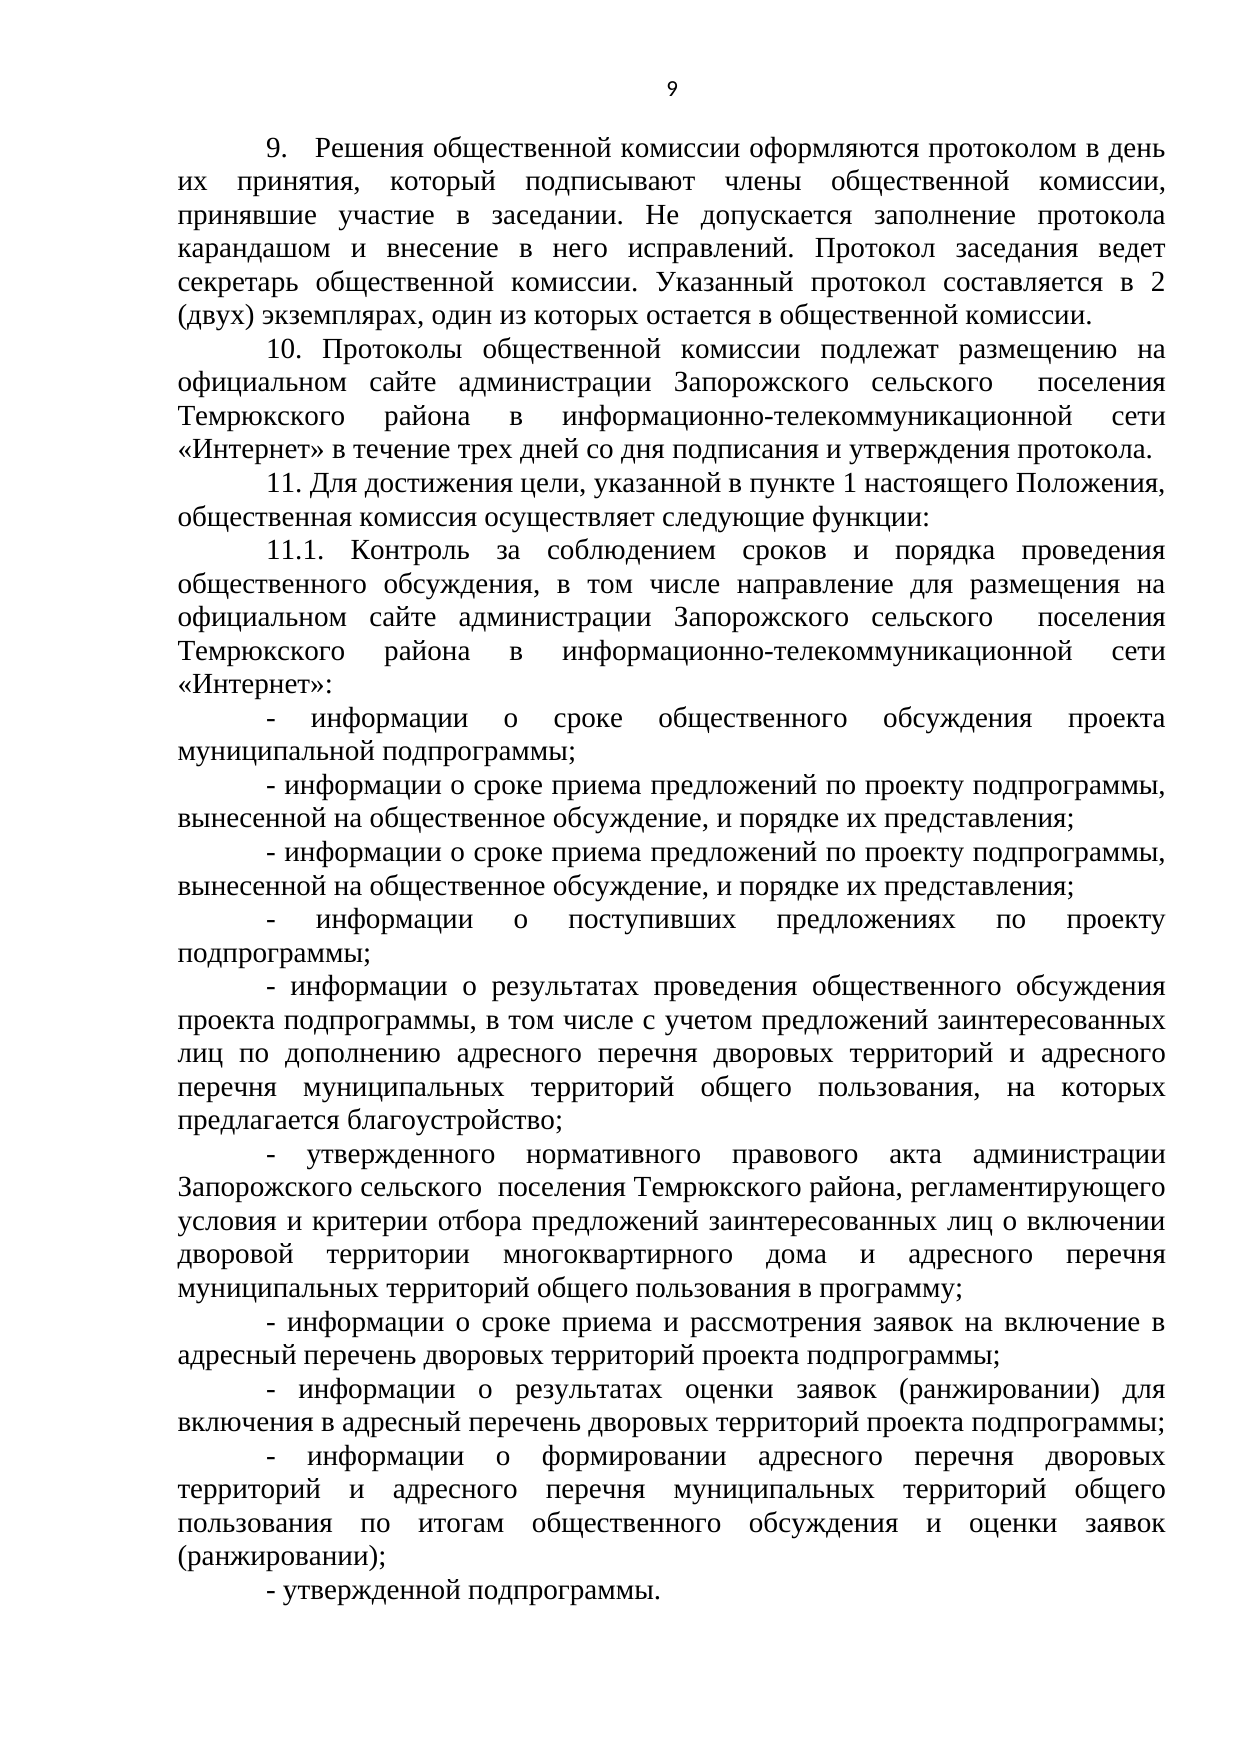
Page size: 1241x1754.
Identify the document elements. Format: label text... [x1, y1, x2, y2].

text 11.1. Контроль за соблюдением сроков и порядка проведения общественного обсуждения, в том числе направление для размещения на официальном сайте администрации Запорожского сельского поселения Темрюкского района в информационно-телекоммуникационной сети «Интернет»: [177, 532, 1167, 700]
text 10. Протоколы общественной комиссии подлежат размещению на официальном сайте администрации Запорожского сельского поселения Темрюкского района в информационно-телекоммуникационной сети «Интернет» в течение трех дней со дня подписания и утверждения протокола. [177, 331, 1167, 465]
text - информации о поступивших предложениях по проекту подпрограммы; [177, 901, 1167, 968]
text - информации о сроке приема предложений по проекту подпрограммы, вынесенной на общественное обсуждение, и порядке их представления; [177, 834, 1167, 901]
text 11. Для достижения цели, указанной в пункте 1 настоящего Положения, общественная комиссия осуществляет следующие функции: [177, 465, 1167, 532]
text - утвержденного нормативного правового акта администрации Запорожского сельского поселения Темрюкского района, регламентирующего условия и критерии отбора предложений заинтересованных лиц о включении дворовой территории многоквартирного дома и адресного перечня муниципальных территорий общего пользования в программу; [177, 1136, 1167, 1304]
text - утвержденной подпрограммы. [177, 1572, 1167, 1606]
text - информации о результатах оценки заявок (ранжировании) для включения в адресный перечень дворовых территорий проекта подпрограммы; [177, 1371, 1167, 1438]
text 9. Решения общественной комиссии оформляются протоколом в день их принятия, который подписывают члены общественной комиссии, принявшие участие в заседании. Не допускается заполнение протокола карандашом и внесение в него исправлений. Протокол заседания ведет секретарь общественной комиссии. Указанный протокол составляется в 2 (двух) экземплярах, один из которых остается в общественной комиссии. [177, 130, 1167, 331]
text - информации о результатах проведения общественного обсуждения проекта подпрограммы, в том числе с учетом предложений заинтересованных лиц по дополнению адресного перечня дворовых территорий и адресного перечня муниципальных территорий общего пользования, на которых предлагается благоустройство; [177, 968, 1167, 1136]
text - информации о формировании адресного перечня дворовых территорий и адресного перечня муниципальных территорий общего пользования по итогам общественного обсуждения и оценки заявок (ранжировании); [177, 1438, 1167, 1572]
text - информации о сроке приема предложений по проекту подпрограммы, вынесенной на общественное обсуждение, и порядке их представления; [177, 767, 1167, 834]
text - информации о сроке общественного обсуждения проекта муниципальной подпрограммы; [177, 700, 1167, 767]
text - информации о сроке приема и рассмотрения заявок на включение в адресный перечень дворовых территорий проекта подпрограммы; [177, 1304, 1167, 1371]
